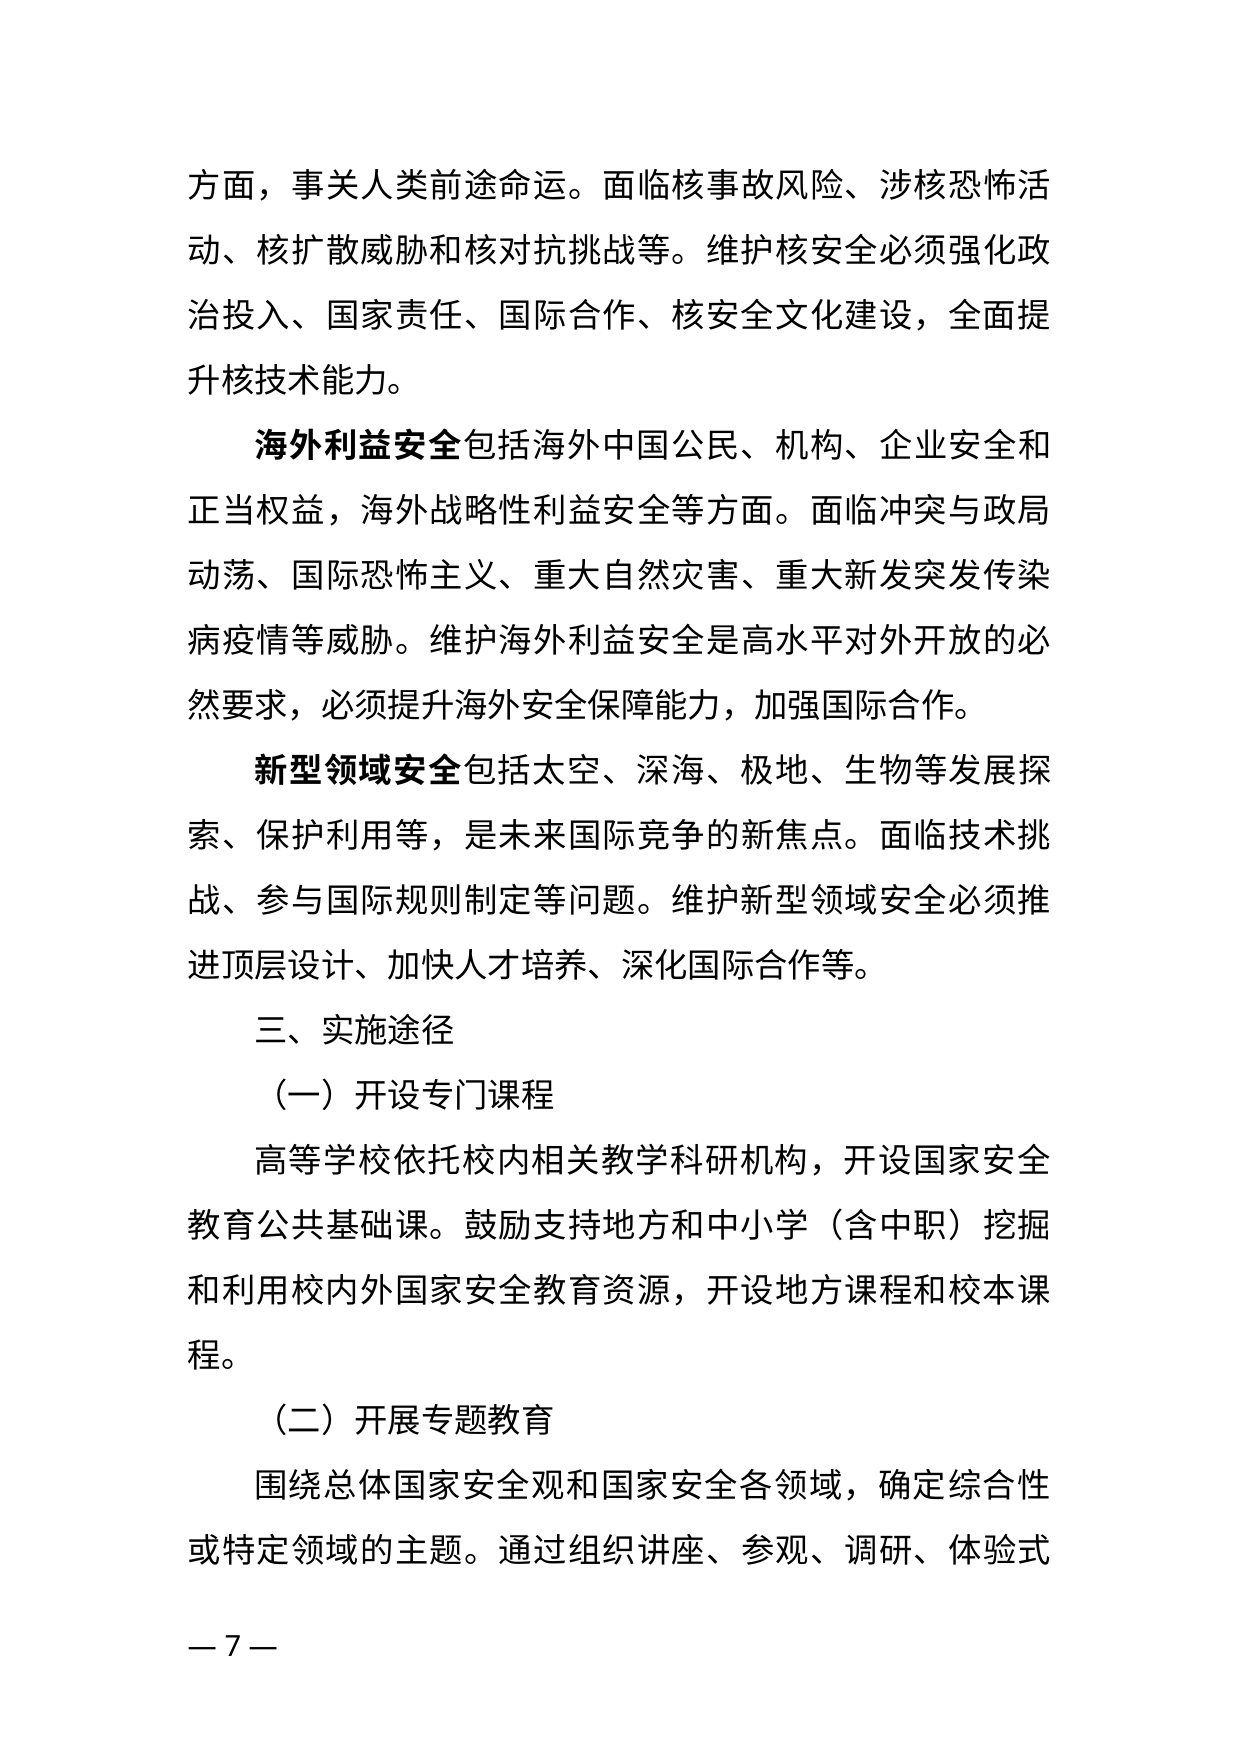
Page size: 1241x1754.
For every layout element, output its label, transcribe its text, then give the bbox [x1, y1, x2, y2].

text （二）开展专题教育 [187, 1385, 1053, 1450]
text 三、实施途径 [187, 995, 1053, 1060]
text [187, 150, 1053, 410]
text 高等学校依托校内相关教学科研机构，开设国家安全教育公共基础课。鼓励支持地方和中小学（含中职）挖掘和利用校内外国家安全教育资源，开设地方课程和校本课程。 [187, 1125, 1053, 1385]
text （一）开设专门课程 [187, 1060, 1053, 1125]
text 海外利益安全包括海外中国公民、机构、企业安全和正当权益，海外战略性利益安全等方面。面临冲突与政局动荡、国际恐怖主义、重大自然灾害、重大新发突发传染病疫情等威胁。维护海外利益安全是高水平对外开放的必然要求，必须提升海外安全保障能力，加强国际合作。 [187, 410, 1053, 735]
text 新型领域安全包括太空、深海、极地、生物等发展探索、保护利用等，是未来国际竞争的新焦点。面临技术挑战、参与国际规则制定等问题。维护新型领域安全必须推进顶层设计、加快人才培养、深化国际合作等。 [187, 735, 1053, 995]
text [187, 1450, 1053, 1580]
